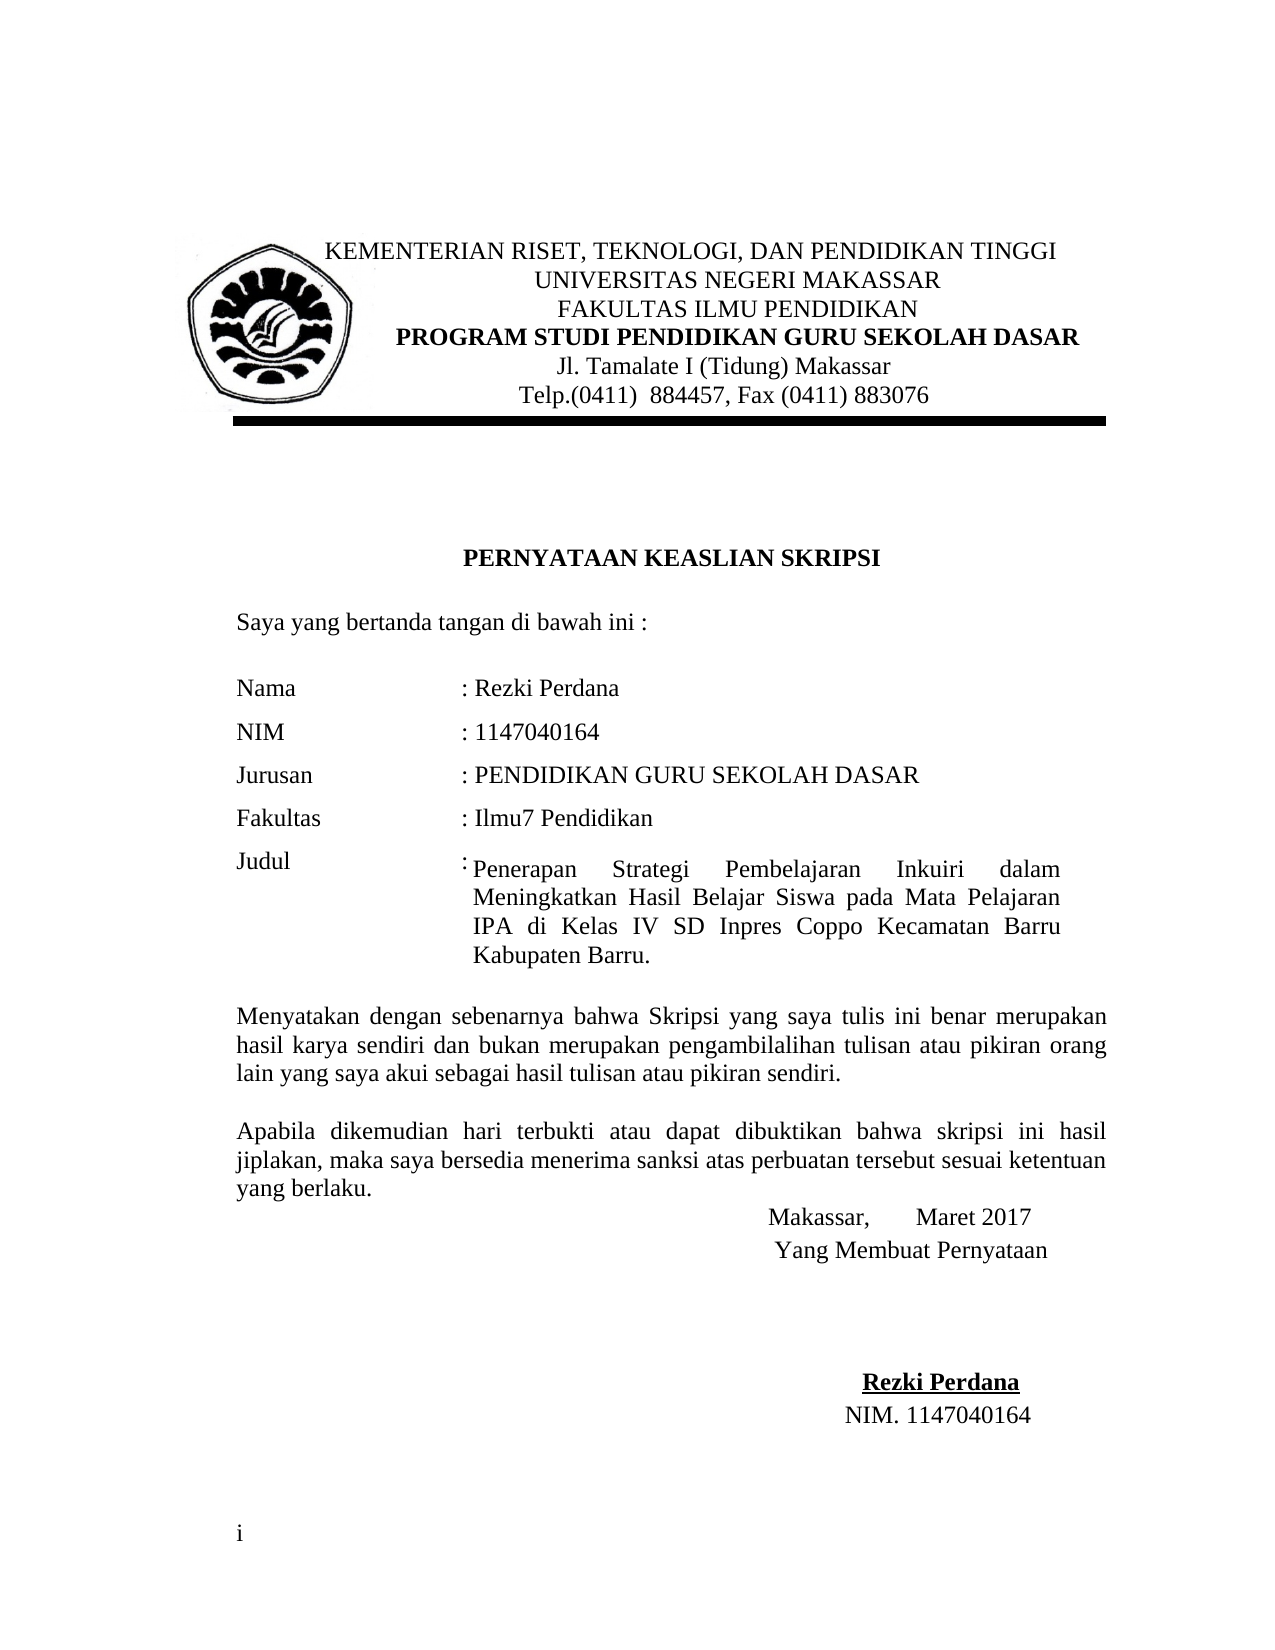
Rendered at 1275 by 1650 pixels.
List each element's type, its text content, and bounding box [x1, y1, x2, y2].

text Judul : [236, 846, 1107, 875]
text Jl. Tamalate I (Tidung) Makassar [340, 351, 1107, 380]
text Fakultas : Ilmu7 Pendidikan [236, 803, 1107, 832]
text NIM : 1147040164 [236, 717, 1107, 745]
text Rezki Perdana [768, 1367, 1107, 1396]
text PROGRAM STUDI PENDIDIKAN GURU SEKOLAH DASAR [367, 322, 1107, 351]
text Telp.(0411) 884457, Fax (0411) 883076 [340, 380, 1107, 409]
text Nama : Rezki Perdana [236, 673, 1107, 702]
text Apabila dikemudian hari terbukti atau dapat dibuktikan bahwa skripsi ini hasil jiplakan, maka saya bersedia menerima sanksi atas perbuatan tersebut sesuai ketentuan yang berlaku. [236, 1116, 1107, 1202]
text Jurusan : PENDIDIKAN GURU SEKOLAH DASAR [236, 760, 1107, 788]
text Makassar, Maret 2017 [768, 1202, 1107, 1231]
text UNIVERSITAS NEGERI MAKASSAR [367, 265, 1107, 294]
text NIM. 1147040164 [768, 1400, 1107, 1429]
text Yang Membuat Pernyataan [768, 1235, 1107, 1264]
picture [175, 233, 375, 412]
text Saya yang bertanda tangan di bawah ini : [236, 607, 1107, 636]
text Menyatakan dengan sebenarnya bahwa Skripsi yang saya tulis ini benar merupakan hasil karya sendiri dan bukan merupakan pengambilalihan tulisan atau pikiran orang lain yang saya akui sebagai hasil tulisan atau pikiran sendiri. [236, 1001, 1107, 1087]
text PERNYATAAN KEASLIAN SKRIPSI [236, 543, 1107, 572]
text FAKULTAS ILMU PENDIDIKAN [367, 294, 1107, 322]
text KEMENTERIAN RISET, TEKNOLOGI, DAN PENDIDIKAN TINGGI [236, 236, 1107, 265]
